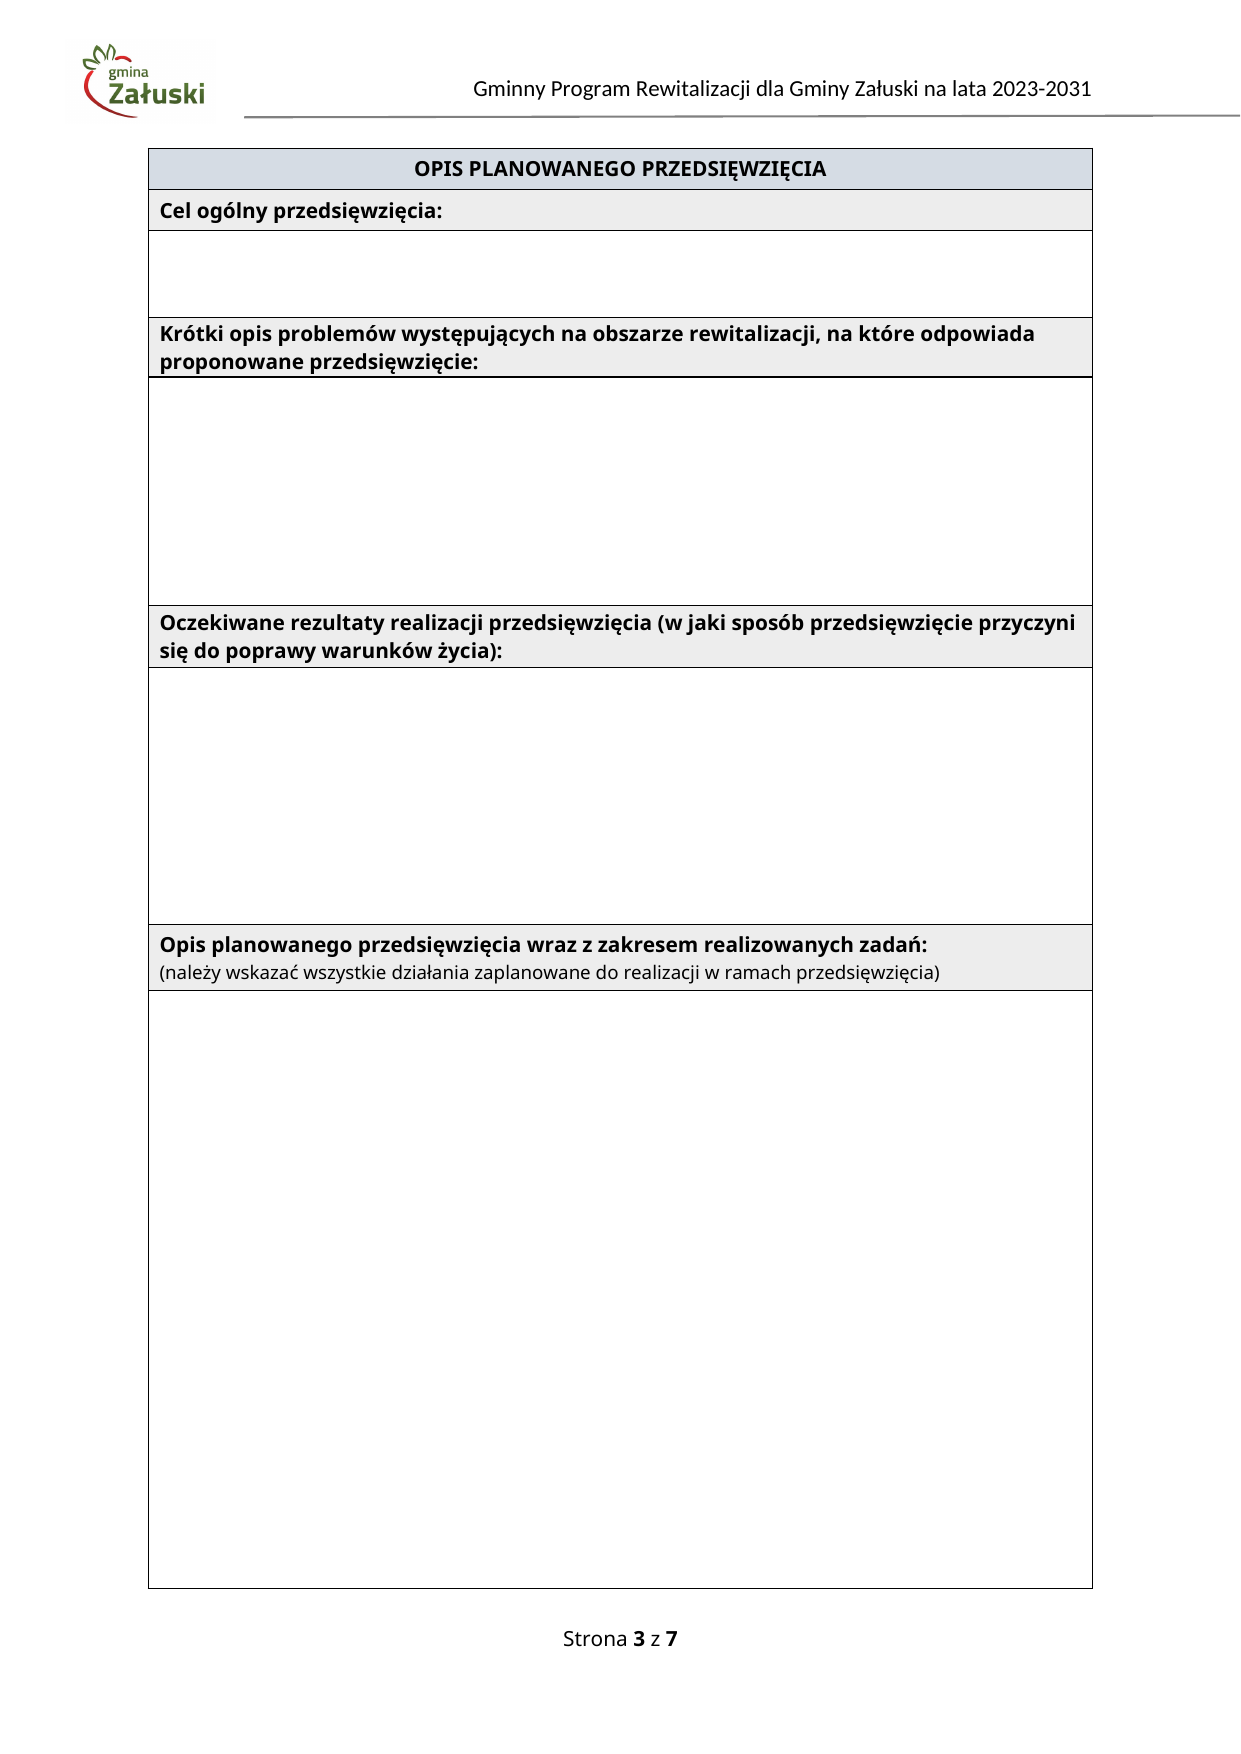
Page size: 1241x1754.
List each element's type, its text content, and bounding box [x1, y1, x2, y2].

table_cell Krótki opis problemów występujących na obszarze rewitalizacji, na które odpowiada proponowane przedsięwzięcie: [149, 318, 1092, 376]
table_cell [149, 231, 1092, 317]
table_cell [149, 991, 1092, 1588]
table_cell [149, 378, 1092, 605]
table_cell Opis planowanego przedsięwzięcia wraz z zakresem realizowanych zadań: (należy wskazać wszystkie działania zaplanowane do realizacji w ramach przedsięwzięcia) [149, 925, 1092, 990]
table_header OPIS PLANOWANEGO PRZEDSIĘWZIĘCIA [149, 149, 1092, 189]
table_cell Cel ogólny przedsięwzięcia: [149, 190, 1092, 230]
table_cell [149, 668, 1092, 924]
picture [65, 39, 217, 124]
table_cell Oczekiwane rezultaty realizacji przedsięwzięcia (w jaki sposób przedsięwzięcie przyczyni się do poprawy warunków życia): [149, 606, 1092, 667]
